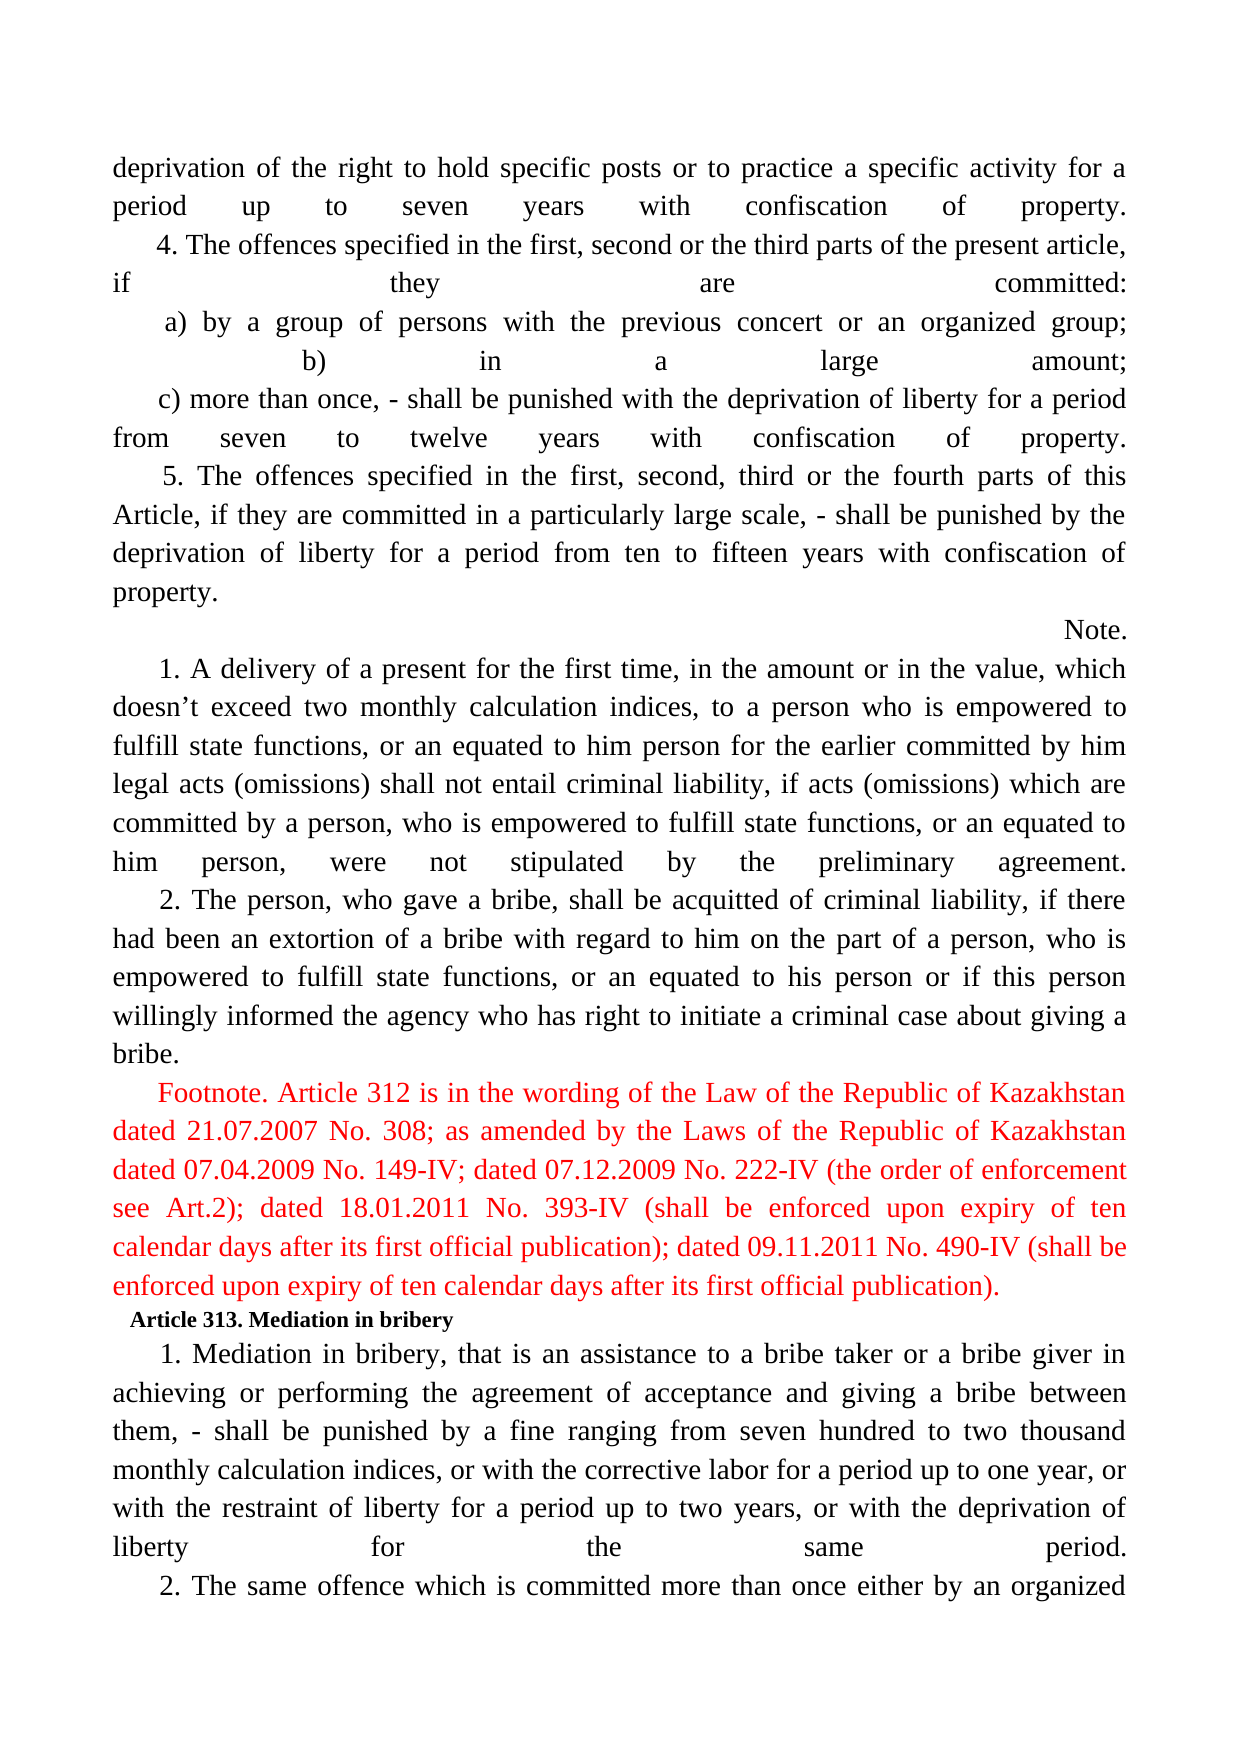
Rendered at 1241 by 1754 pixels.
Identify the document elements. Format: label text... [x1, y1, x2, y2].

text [112, 1336, 1128, 1601]
text Article 313. Mediation in bribery [112, 1306, 1128, 1333]
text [112, 150, 1128, 1301]
